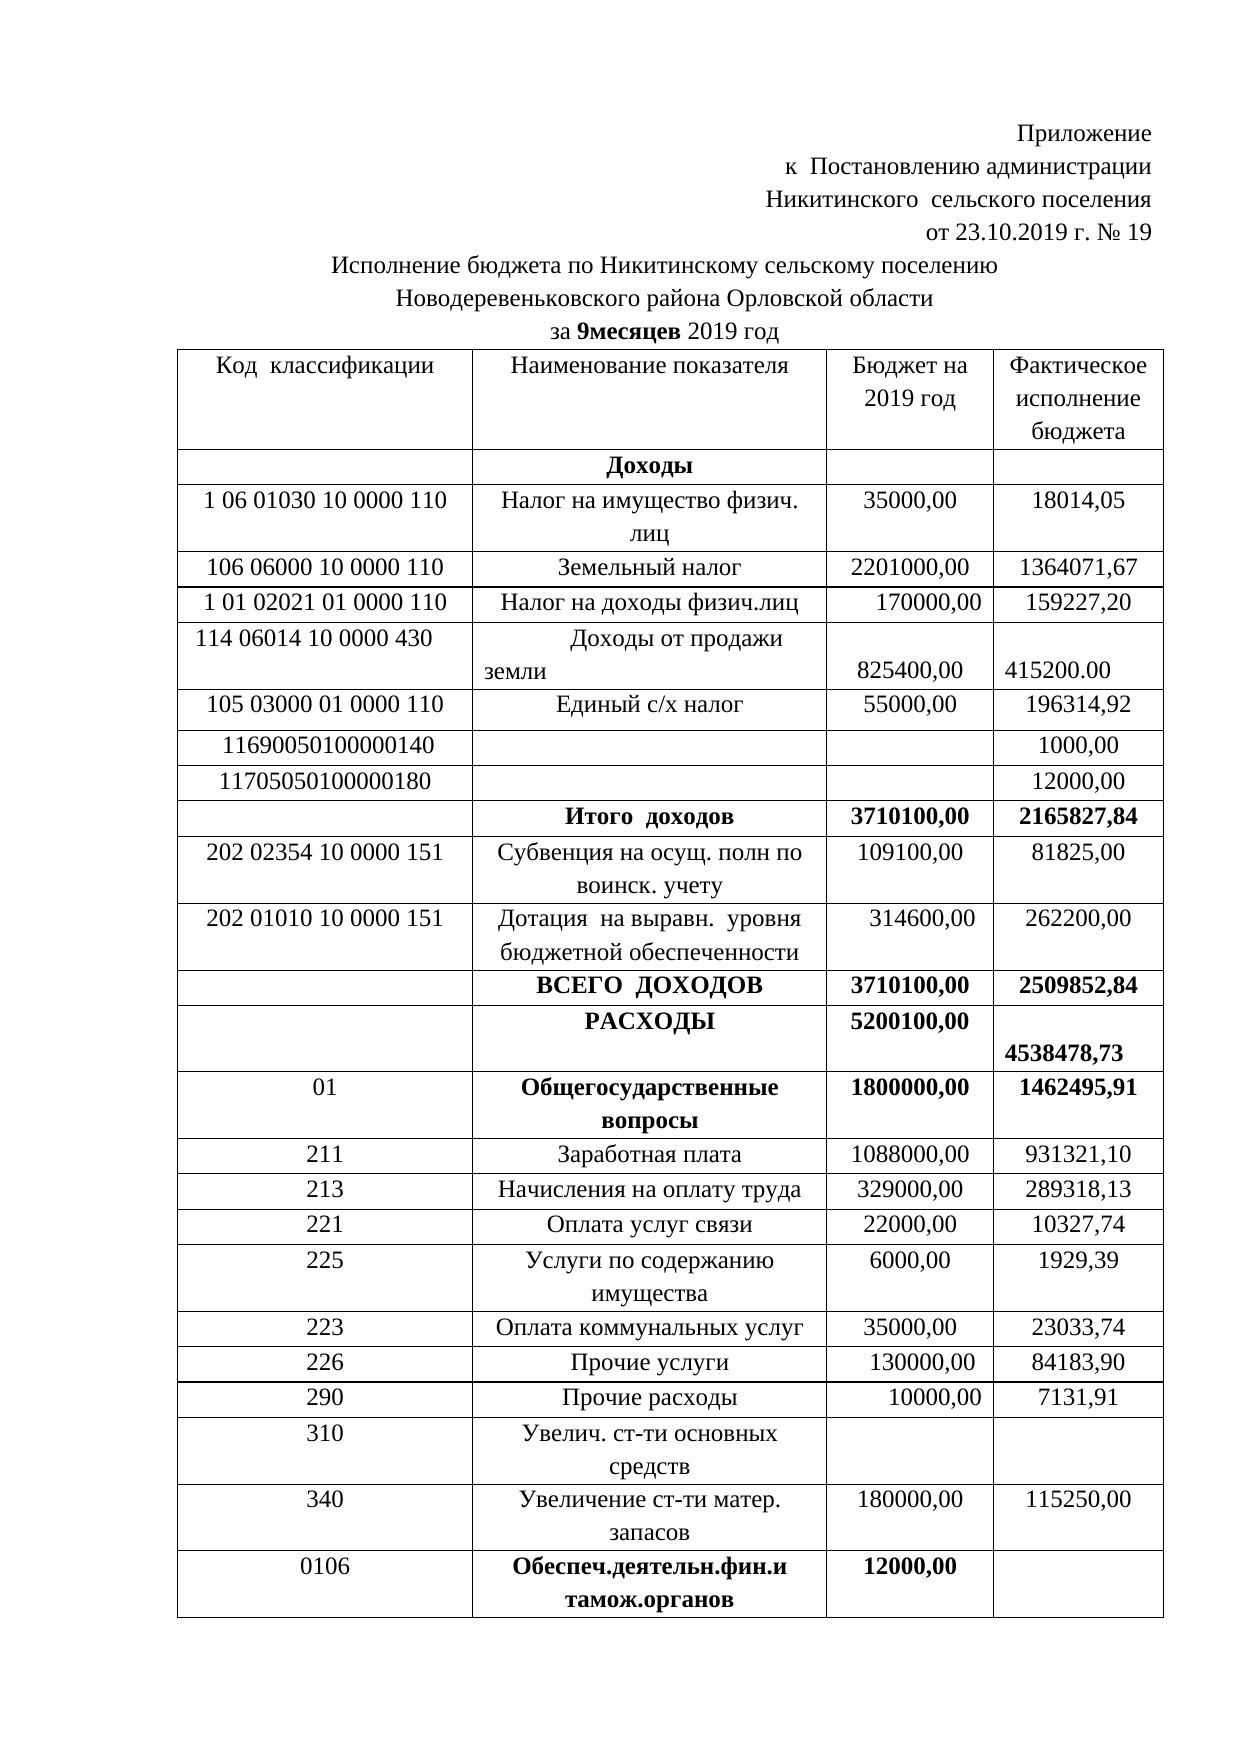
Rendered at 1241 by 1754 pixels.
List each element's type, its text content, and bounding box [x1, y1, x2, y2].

table_cell 23033,74 [994, 1312, 1163, 1346]
table_cell Итого доходов [473, 801, 826, 836]
text Никитинского сельского поселения [177, 184, 1152, 213]
table_cell 340 [178, 1485, 472, 1550]
table_cell 115250,00 [994, 1485, 1163, 1550]
table_header Фактическое исполнение бюджета [994, 350, 1163, 449]
table_cell 35000,00 [827, 485, 993, 551]
table_cell 221 [178, 1210, 472, 1244]
table_cell 290 [178, 1383, 472, 1417]
table_cell 55000,00 [827, 690, 993, 729]
table_cell 1462495,91 [994, 1072, 1163, 1138]
text к Постановлению администрации [177, 151, 1152, 180]
text Приложение [177, 118, 1152, 147]
table_cell ВСЕГО ДОХОДОВ [473, 971, 826, 1005]
table_cell Начисления на оплату труда [473, 1174, 826, 1208]
table_cell Услуги по содержанию имущества [473, 1245, 826, 1311]
table_cell 223 [178, 1312, 472, 1346]
table_cell 159227,20 [994, 588, 1163, 622]
table_cell 314600,00 [827, 904, 993, 969]
table_cell 310 [178, 1418, 472, 1483]
table_cell Доходы от продажи земли [473, 623, 826, 688]
table_cell 1800000,00 [827, 1072, 993, 1138]
table_cell [473, 766, 826, 800]
table_cell 2509852,84 [994, 971, 1163, 1005]
table_cell 12000,00 [994, 766, 1163, 800]
table_cell 105 03000 01 0000 110 [178, 690, 472, 729]
table_cell 81825,00 [994, 837, 1163, 902]
table_cell 18014,05 [994, 485, 1163, 551]
table_cell [994, 1418, 1163, 1483]
table_cell 35000,00 [827, 1312, 993, 1346]
table_cell 1 06 01030 10 0000 110 [178, 485, 472, 551]
text за 9месяцев 2019 год [177, 316, 1152, 345]
table_cell 931321,10 [994, 1139, 1163, 1173]
table_header Наименование показателя [473, 350, 826, 449]
table_cell 5200100,00 [827, 1006, 993, 1071]
table_cell Увелич. ст-ти основных средств [473, 1418, 826, 1483]
table_cell 114 06014 10 0000 430 [178, 623, 472, 688]
table_cell Заработная плата [473, 1139, 826, 1173]
table_cell 226 [178, 1347, 472, 1381]
table_header Код классификации [178, 350, 472, 449]
table_cell 1088000,00 [827, 1139, 993, 1173]
table_cell [178, 450, 472, 484]
table_cell [178, 1006, 472, 1071]
table_cell [178, 971, 472, 1005]
text Новодеревеньковского района Орловской области [177, 283, 1152, 312]
table_cell [827, 450, 993, 484]
table_cell [827, 1418, 993, 1483]
table_cell Дотация на выравн. уровня бюджетной обеспеченности [473, 904, 826, 969]
table_cell Налог на доходы физич.лиц [473, 588, 826, 622]
table_cell РАСХОДЫ [473, 1006, 826, 1071]
table_cell 1000,00 [994, 731, 1163, 765]
table_cell Оплата услуг связи [473, 1210, 826, 1244]
table_cell 109100,00 [827, 837, 993, 902]
table_cell 12000,00 [827, 1551, 993, 1617]
table_cell 3710100,00 [827, 801, 993, 836]
table_cell 4538478,73 [994, 1006, 1163, 1071]
table_cell 6000,00 [827, 1245, 993, 1311]
table_cell 262200,00 [994, 904, 1163, 969]
table_cell 11705050100000180 [178, 766, 472, 800]
table_cell 10327,74 [994, 1210, 1163, 1244]
text от 23.10.2019 г. № 19 [177, 217, 1152, 246]
table_cell [178, 801, 472, 836]
table_cell [827, 766, 993, 800]
table_cell 0106 [178, 1551, 472, 1617]
table_cell Обеспеч.деятельн.фин.и тамож.органов [473, 1551, 826, 1617]
text Исполнение бюджета по Никитинскому сельскому поселению [177, 250, 1152, 279]
table_cell 170000,00 [827, 588, 993, 622]
table_cell Единый с/х налог [473, 690, 826, 729]
table_cell 84183,90 [994, 1347, 1163, 1381]
table_cell 1 01 02021 01 0000 110 [178, 588, 472, 622]
table_cell 225 [178, 1245, 472, 1311]
table_cell 825400,00 [827, 623, 993, 688]
table_cell 415200.00 [994, 623, 1163, 688]
table_cell Налог на имущество физич. лиц [473, 485, 826, 551]
table_cell 11690050100000140 [178, 731, 472, 765]
table_cell Земельный налог [473, 552, 826, 586]
table_cell Увеличение ст-ти матер. запасов [473, 1485, 826, 1550]
table_cell Доходы [473, 450, 826, 484]
table_cell [473, 731, 826, 765]
table_header Бюджет на 2019 год [827, 350, 993, 449]
table_cell 211 [178, 1139, 472, 1173]
table_cell 202 02354 10 0000 151 [178, 837, 472, 902]
table_cell [994, 1551, 1163, 1617]
table_cell 329000,00 [827, 1174, 993, 1208]
table_cell Прочие расходы [473, 1383, 826, 1417]
table_cell Субвенция на осущ. полн по воинск. учету [473, 837, 826, 902]
table_cell 106 06000 10 0000 110 [178, 552, 472, 586]
table_cell 2201000,00 [827, 552, 993, 586]
table_cell Оплата коммунальных услуг [473, 1312, 826, 1346]
table_cell 7131,91 [994, 1383, 1163, 1417]
table_cell 1364071,67 [994, 552, 1163, 586]
table_cell 289318,13 [994, 1174, 1163, 1208]
table_cell 130000,00 [827, 1347, 993, 1381]
table_cell 10000,00 [827, 1383, 993, 1417]
table_cell 01 [178, 1072, 472, 1138]
table_cell Общегосударственные вопросы [473, 1072, 826, 1138]
table_cell 3710100,00 [827, 971, 993, 1005]
table_cell 202 01010 10 0000 151 [178, 904, 472, 969]
table_cell 196314,92 [994, 690, 1163, 729]
table_cell [827, 731, 993, 765]
table_cell 22000,00 [827, 1210, 993, 1244]
table_cell 180000,00 [827, 1485, 993, 1550]
table_cell 213 [178, 1174, 472, 1208]
table_cell 1929,39 [994, 1245, 1163, 1311]
table_cell Прочие услуги [473, 1347, 826, 1381]
table_cell 2165827,84 [994, 801, 1163, 836]
table_cell [994, 450, 1163, 484]
